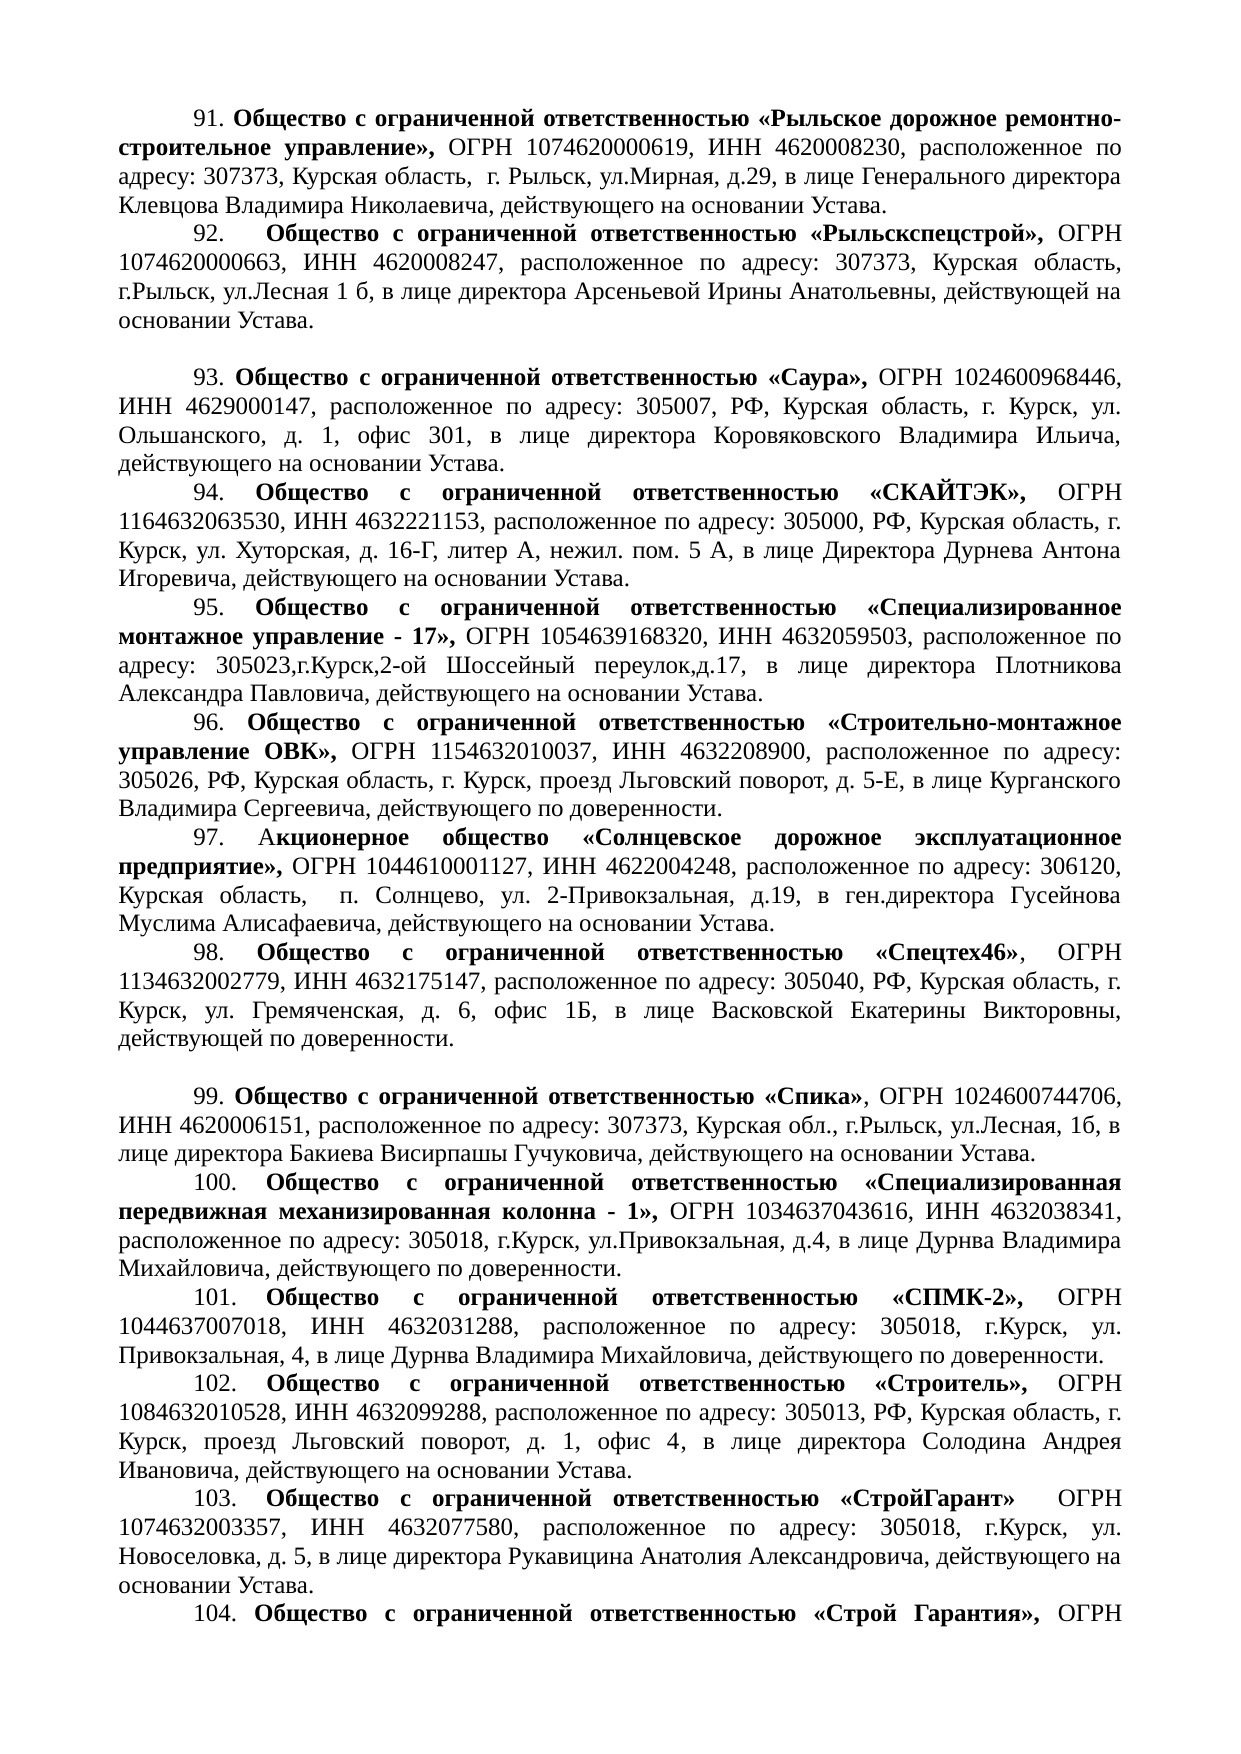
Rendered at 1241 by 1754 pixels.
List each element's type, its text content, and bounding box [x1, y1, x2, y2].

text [118, 1598, 1122, 1627]
text 92. Общество с ограниченной ответственностью «Рыльскспецстрой», ОГРН 1074620000663, ИНН 4620008247, расположенное по адресу: 307373, Курская область, г.Рыльск, ул.Лесная 1 б, в лице директора Арсеньевой Ирины Анатольевны, действующей на основании Устава. [118, 218, 1122, 333]
text 103. Общество с ограниченной ответственностью «СтройГарант» ОГРН 1074632003357, ИНН 4632077580, расположенное по адресу: 305018, г.Курск, ул. Новоселовка, д. 5, в лице директора Рукавицина Анатолия Александровича, действующего на основании Устава. [118, 1483, 1122, 1598]
text 100. Общество с ограниченной ответственностью «Специализированная передвижная механизированная колонна - 1», ОГРН 1034637043616, ИНН 4632038341, расположенное по адресу: 305018, г.Курск, ул.Привокзальная, д.4, в лице Дурнва Владимира Михайловича, действующего по доверенности. [118, 1167, 1122, 1282]
text 96. Общество с ограниченной ответственностью «Строительно-монтажное управление ОВК», ОГРН 1154632010037, ИНН 4632208900, расположенное по адресу: 305026, РФ, Курская область, г. Курск, проезд Льговский поворот, д. 5-Е, в лице Курганского Владимира Сергеевича, действующего по доверенности. [118, 707, 1122, 822]
text 95. Общество с ограниченной ответственностью «Специализированное монтажное управление - 17», ОГРН 1054639168320, ИНН 4632059503, расположенное по адресу: 305023,г.Курск,2-ой Шоссейный переулок,д.17, в лице директора Плотникова Александра Павловича, действующего на основании Устава. [118, 592, 1122, 707]
text 101. Общество с ограниченной ответственностью «СПМК-2», ОГРН 1044637007018, ИНН 4632031288, расположенное по адресу: 305018, г.Курск, ул. Привокзальная, 4, в лице Дурнва Владимира Михайловича, действующего по доверенности. [118, 1282, 1122, 1368]
text 94. Общество с ограниченной ответственностью «СКАЙТЭК», ОГРН 1164632063530, ИНН 4632221153, расположенное по адресу: 305000, РФ, Курская область, г. Курск, ул. Хуторская, д. 16-Г, литер А, нежил. пом. 5 А, в лице Директора Дурнева Антона Игоревича, действующего на основании Устава. [118, 477, 1122, 592]
text 99. Общество с ограниченной ответственностью «Спика», ОГРН 1024600744706, ИНН 4620006151, расположенное по адресу: 307373, Курская обл., г.Рыльск, ул.Лесная, 1б, в лице директора Бакиева Висирпашы Гучуковича, действующего на основании Устава. [118, 1081, 1122, 1167]
text 97. Акционерное общество «Солнцевское дорожное эксплуатационное предприятие», ОГРН 1044610001127, ИНН 4622004248, расположенное по адресу: 306120, Курская область, п. Солнцево, ул. 2-Привокзальная, д.19, в ген.директора Гусейнова Муслима Алисафаевича, действующего на основании Устава. [118, 822, 1122, 937]
text 91. Общество с ограниченной ответственностью «Рыльское дорожное ремонтно-строительное управление», ОГРН 1074620000619, ИНН 4620008230, расположенное по адресу: 307373, Курская область, г. Рыльск, ул.Мирная, д.29, в лице Генерального директора Клевцова Владимира Николаевича, действующего на основании Устава. [118, 103, 1122, 218]
text 98. Общество с ограниченной ответственностью «Спецтех46», ОГРН 1134632002779, ИНН 4632175147, расположенное по адресу: 305040, РФ, Курская область, г. Курск, ул. Гремяченская, д. 6, офис 1Б, в лице Васковской Екатерины Викторовны, действующей по доверенности. [118, 937, 1122, 1052]
text 93. Общество с ограниченной ответственностью «Саура», ОГРН 1024600968446, ИНН 4629000147, расположенное по адресу: 305007, РФ, Курская область, г. Курск, ул. Ольшанского, д. 1, офис 301, в лице директора Коровяковского Владимира Ильича, действующего на основании Устава. [118, 362, 1122, 477]
text 102. Общество с ограниченной ответственностью «Строитель», ОГРН 1084632010528, ИНН 4632099288, расположенное по адресу: 305013, РФ, Курская область, г. Курск, проезд Льговский поворот, д. 1, офис 4, в лице директора Солодина Андрея Ивановича, действующего на основании Устава. [118, 1368, 1122, 1483]
